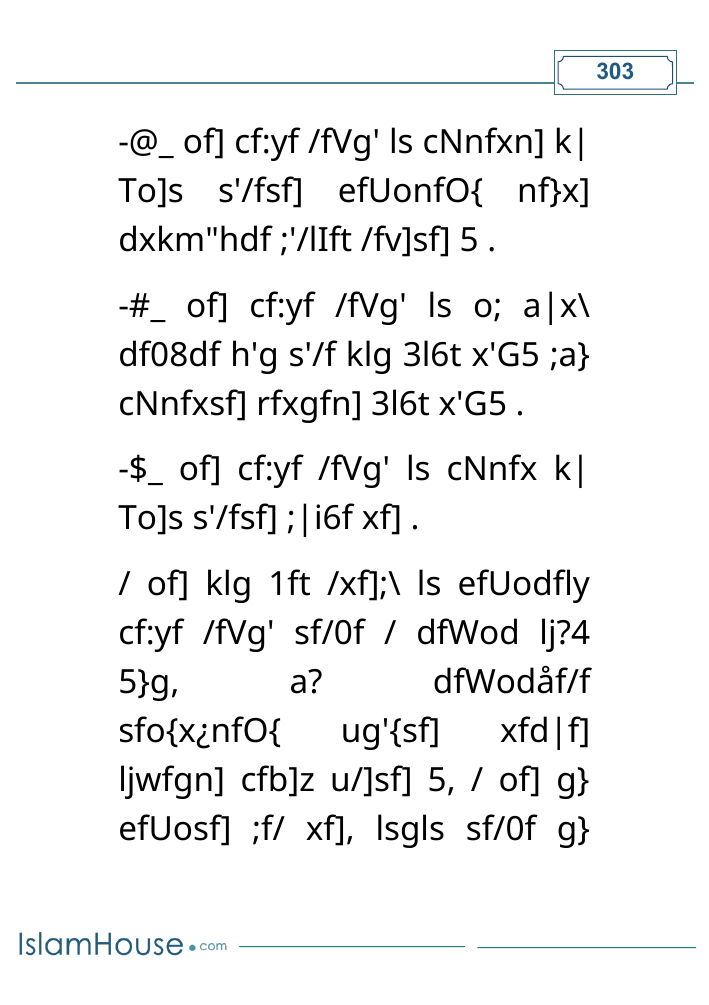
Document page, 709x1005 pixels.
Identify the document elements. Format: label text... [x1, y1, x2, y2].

text -#_ of] cf:yf /fVg' ls o; a|x\df08df h'g s'/f klg 3l6t x'G5 ;a} cNnfxsf] rfxgfn] 3l6t x'G5 . [118, 282, 591, 425]
text -@_ of] cf:yf /fVg' ls cNnfxn] k|To]s s'/fsf] efUonfO{ nf}x] dxkm"hdf ;'/lIft /fv]sf] 5 . [118, 118, 591, 261]
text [118, 560, 591, 850]
picture [471, 929, 697, 962]
picture [12, 928, 466, 961]
text -$_ of] cf:yf /fVg' ls cNnfx k|To]s s'/fsf] ;|i6f xf] . [118, 445, 591, 539]
